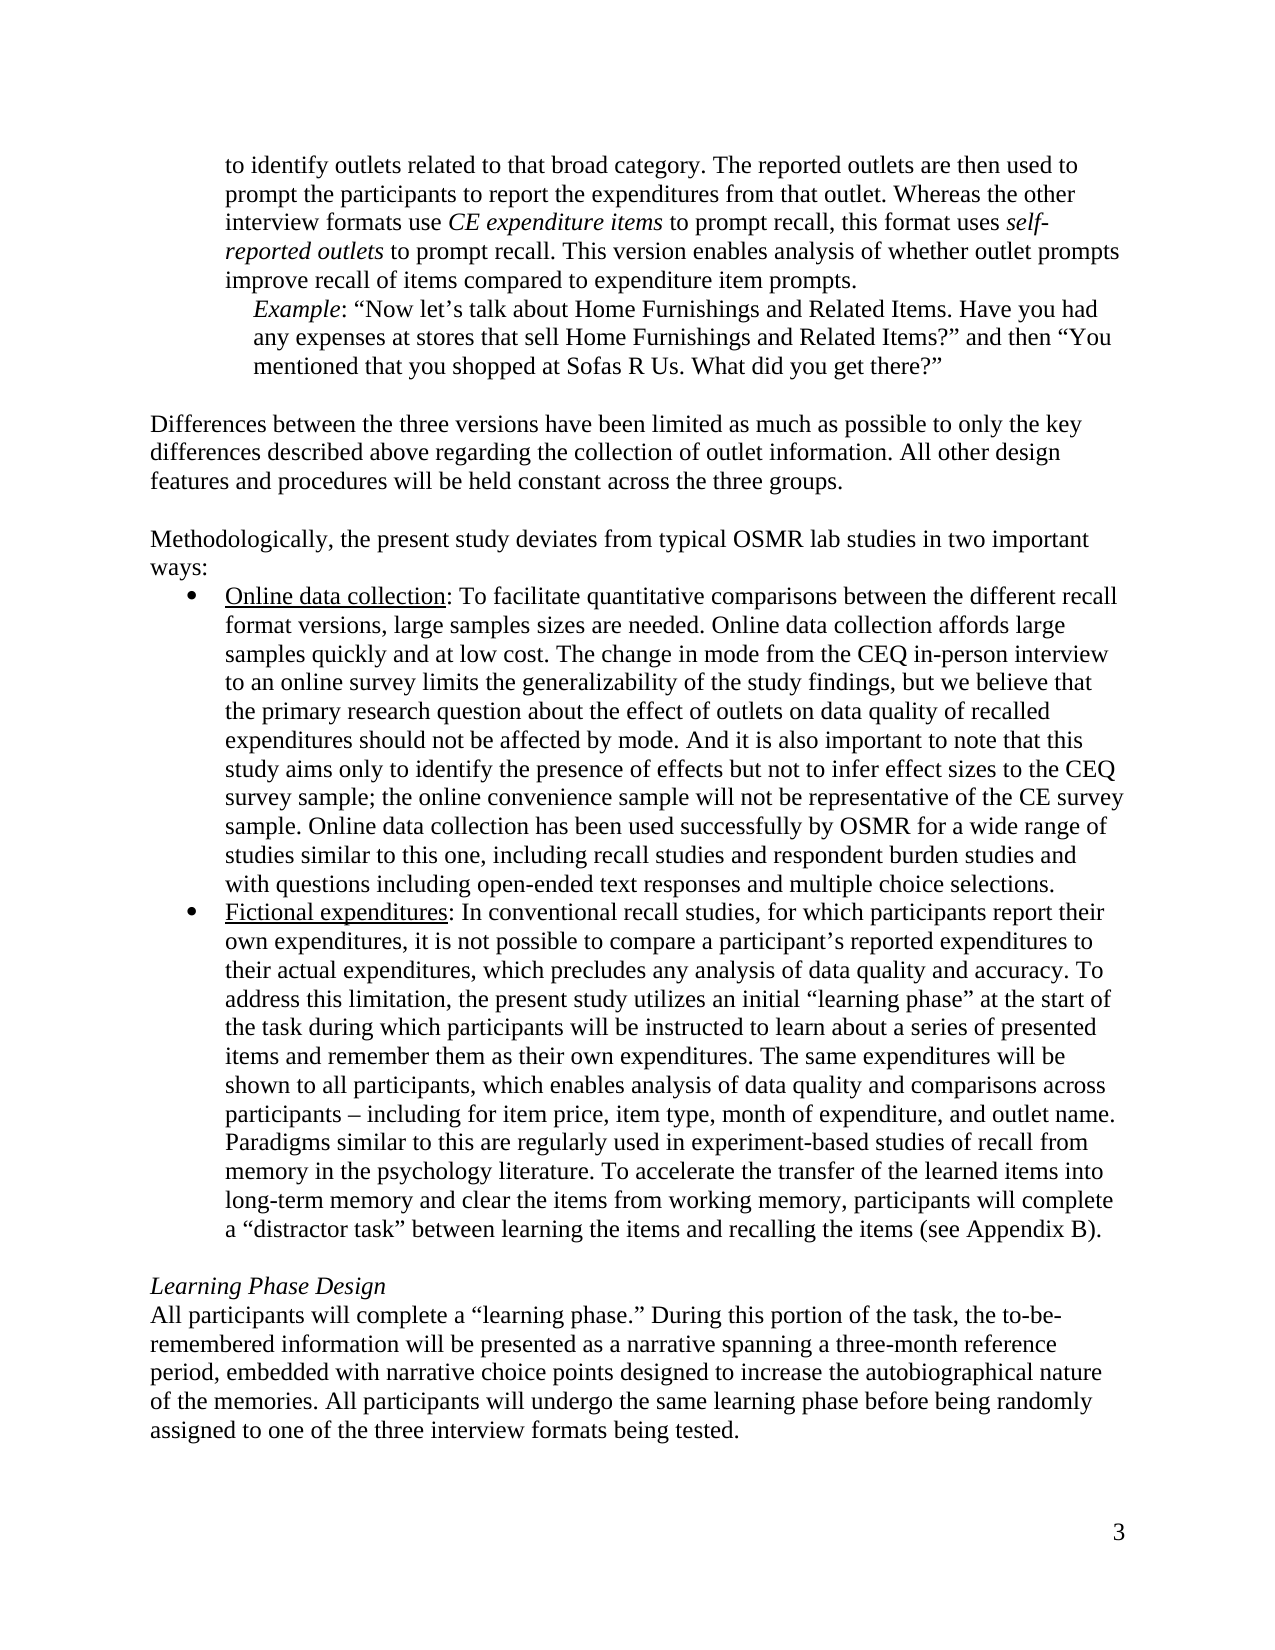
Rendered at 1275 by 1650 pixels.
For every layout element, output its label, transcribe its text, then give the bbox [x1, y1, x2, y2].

text Methodologically, the present study deviates from typical OSMR lab studies in two important ways: [150, 524, 1125, 581]
list Example: “Now let’s talk about Home Furnishings and Related Items. Have you had any expenses at stores that sell Home Furnishings and Related Items?” and then “You mentioned that you shopped at Sofas R Us. What did you get there?” [253, 294, 1125, 380]
text All participants will complete a “learning phase.” During this portion of the task, the to-be-remembered information will be presented as a narrative spanning a three-month reference period, embedded with narrative choice points designed to increase the autobiographical nature of the memories. All participants will undergo the same learning phase before being randomly assigned to one of the three interview formats being tested. [150, 1300, 1125, 1444]
list Fictional expenditures: In conventional recall studies, for which participants report their own expenditures, it is not possible to compare a participant’s reported expenditures to their actual expenditures, which precludes any analysis of data quality and accuracy. To address this limitation, the present study utilizes an initial “learning phase” at the start of the task during which participants will be instructed to learn about a series of presented items and remember them as their own expenditures. The same expenditures will be shown to all participants, which enables analysis of data quality and comparisons across participants – including for item price, item type, month of expenditure, and outlet name. Paradigms similar to this are regularly used in experiment-based studies of recall from memory in the psychology literature. To accelerate the transfer of the learned items into long-term memory and clear the items from working memory, participants will complete a “distractor task” between learning the items and recalling the items (see Appendix B). [187, 897, 1125, 1242]
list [187, 150, 1125, 294]
list Online data collection: To facilitate quantitative comparisons between the different recall format versions, large samples sizes are needed. Online data collection affords large samples quickly and at low cost. The change in mode from the CEQ in-person interview to an online survey limits the generalizability of the study findings, but we believe that the primary research question about the effect of outlets on data quality of recalled expenditures should not be affected by mode. And it is also important to note that this study aims only to identify the presence of effects but not to infer effect sizes to the CEQ survey sample; the online convenience sample will not be representative of the CE survey sample. Online data collection has been used successfully by OSMR for a wide range of studies similar to this one, including recall studies and respondent burden studies and with questions including open-ended text responses and multiple choice selections. [187, 581, 1125, 897]
text Learning Phase Design [150, 1271, 1125, 1300]
text Differences between the three versions have been limited as much as possible to only the key differences described above regarding the collection of outlet information. All other design features and procedures will be held constant across the three groups. [150, 409, 1125, 495]
